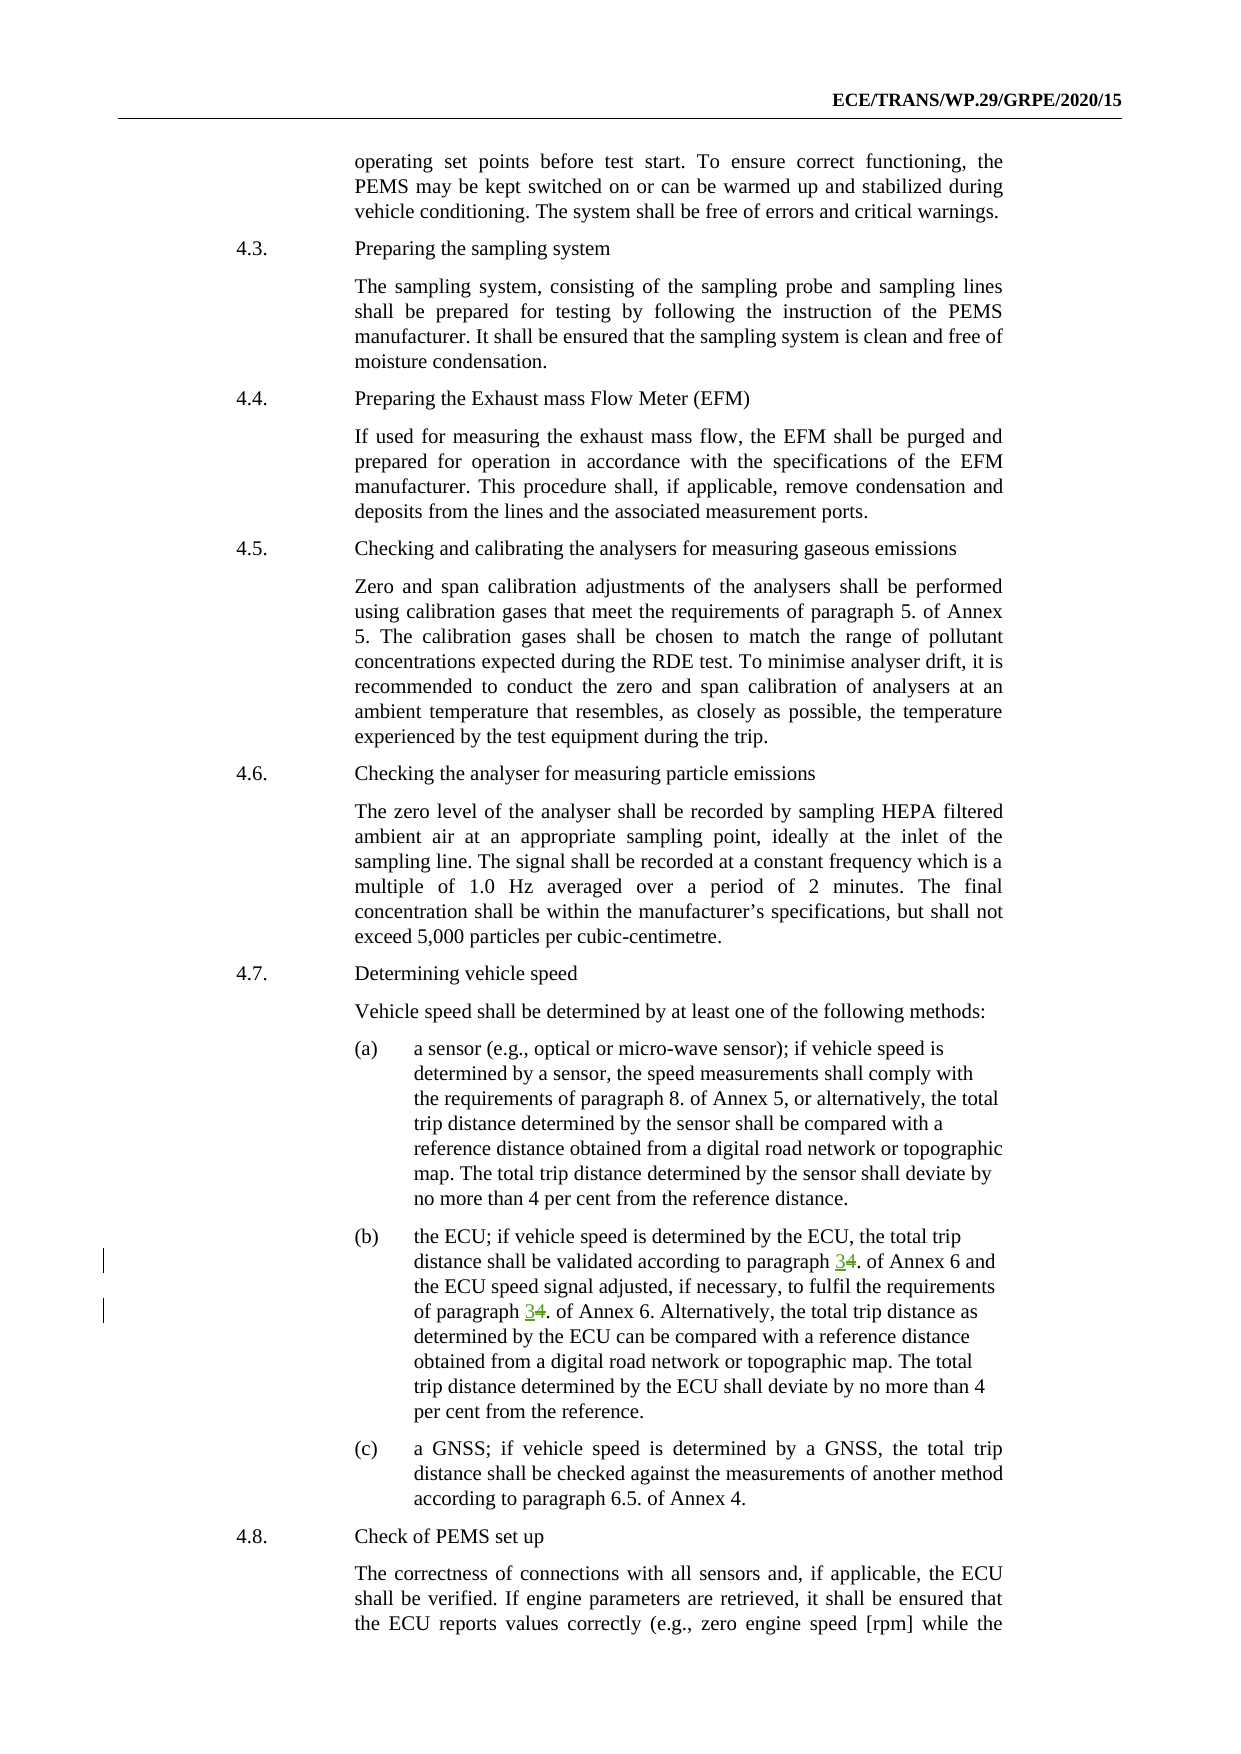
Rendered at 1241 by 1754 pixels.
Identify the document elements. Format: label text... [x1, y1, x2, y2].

text 4.5. Checking and calibrating the analysers for measuring gaseous emissions [236, 535, 1004, 560]
text 4.7. Determining vehicle speed [236, 960, 1004, 985]
text The sampling system, consisting of the sampling probe and sampling lines shall be prepared for testing by following the instruction of the PEMS manufacturer. It shall be ensured that the sampling system is clean and free of moisture condensation. [354, 273, 1004, 373]
text The zero level of the analyser shall be recorded by sampling HEPA filtered ambient air at an appropriate sampling point, ideally at the inlet of the sampling line. The signal shall be recorded at a constant frequency which is a multiple of 1.0 Hz averaged over a period of 2 minutes. The final concentration shall be within the manufacturer’s specifications, but shall not exceed 5,000 particles per cubic-centimetre. [354, 798, 1004, 948]
text (a) a sensor (e.g., optical or micro-wave sensor); if vehicle speed is determined by a sensor, the speed measurements shall comply with the requirements of paragraph 8. of Annex 5, or alternatively, the total trip distance determined by the sensor shall be compared with a reference distance obtained from a digital road network or topographic map. The total trip distance determined by the sensor shall deviate by no more than 4 per cent from the reference distance. [354, 1035, 1004, 1210]
text 4.8. Check of PEMS set up [236, 1523, 1004, 1548]
text Zero and span calibration adjustments of the analysers shall be performed using calibration gases that meet the requirements of paragraph 5. of Annex 5. The calibration gases shall be chosen to match the range of pollutant concentrations expected during the RDE test. To minimise analyser drift, it is recommended to conduct the zero and span calibration of analysers at an ambient temperature that resembles, as closely as possible, the temperature experienced by the test equipment during the trip. [354, 573, 1004, 748]
text If used for measuring the exhaust mass flow, the EFM shall be purged and prepared for operation in accordance with the specifications of the EFM manufacturer. This procedure shall, if applicable, remove condensation and deposits from the lines and the associated measurement ports. [354, 423, 1004, 523]
text 4.3. Preparing the sampling system [236, 235, 1004, 260]
text Vehicle speed shall be determined by at least one of the following methods: [354, 998, 1004, 1023]
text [354, 148, 1004, 223]
text (b) the ECU; if vehicle speed is determined by the ECU, the total trip distance shall be validated according to paragraph . of Annex 6 and the ECU speed signal adjusted, if necessary, to fulfil the requirements of paragraph . of Annex 6. Alternatively, the total trip distance as determined by the ECU can be compared with a reference distance obtained from a digital road network or topographic map. The total trip distance determined by the ECU shall deviate by no more than 4 per cent from the reference. [354, 1223, 1004, 1423]
text (c) a GNSS; if vehicle speed is determined by a GNSS, the total trip distance shall be checked against the measurements of another method according to paragraph 6.5. of Annex 4. [354, 1435, 1004, 1510]
text 4.4. Preparing the Exhaust mass Flow Meter (EFM) [236, 385, 1004, 410]
text 4.6. Checking the analyser for measuring particle emissions [236, 760, 1004, 785]
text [354, 1560, 1004, 1635]
